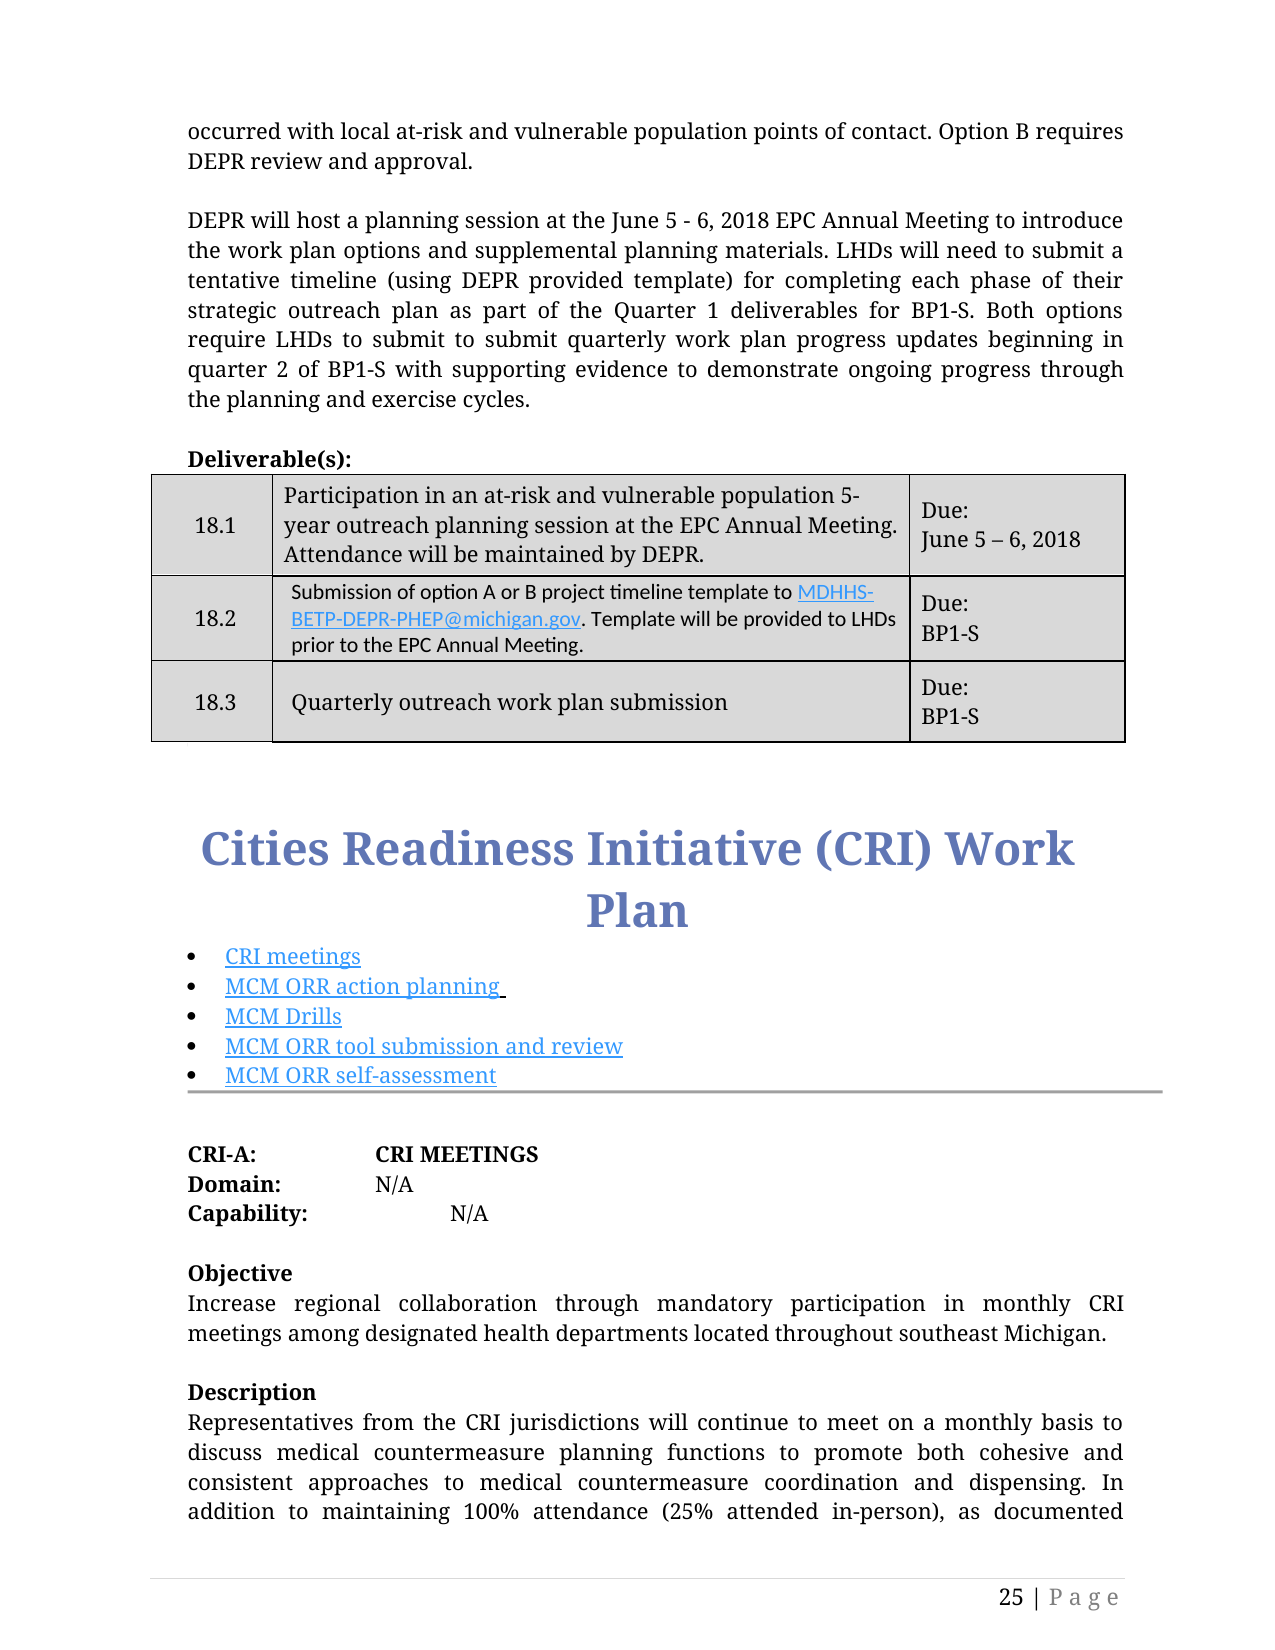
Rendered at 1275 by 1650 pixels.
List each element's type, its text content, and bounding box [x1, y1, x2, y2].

list MCM ORR tool submission and review [187, 1031, 1125, 1061]
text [187, 116, 1125, 176]
table_header Due: June 5 – 6, 2018 [910, 475, 1124, 574]
table_header Participation in an at-risk and vulnerable population 5-year outreach planning session at the EPC Annual Meeting. Attendance will be maintained by DEPR. [273, 475, 909, 574]
table_header 18.1 [152, 475, 272, 574]
list MCM Drills [187, 1001, 1125, 1031]
text CRI-A: CRI MEETINGS [187, 1139, 1125, 1168]
text Increase regional collaboration through mandatory participation in monthly CRI meetings among designated health departments located throughout southeast Michigan. [187, 1288, 1125, 1347]
list MCM ORR self-assessment [187, 1061, 1125, 1090]
text DEPR will host a planning session at the June 5 - 6, 2018 EPC Annual Meeting to introduce the work plan options and supplemental planning materials. LHDs will need to submit a tentative timeline (using DEPR provided template) for completing each phase of their strategic outreach plan as part of the Quarter 1 deliverables for BP1-S. Both options require LHDs to submit to submit quarterly work plan progress updates beginning in quarter 2 of BP1-S with supporting evidence to demonstrate ongoing progress through the planning and exercise cycles. [187, 205, 1125, 414]
text Description [187, 1377, 1125, 1407]
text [187, 1407, 1125, 1526]
table_cell Due: BP1-S [911, 662, 1124, 741]
text Deliverable(s): [187, 444, 1125, 473]
table_cell 18.2 [152, 576, 272, 660]
list MCM ORR action planning [187, 971, 1125, 1001]
table_cell 18.3 [152, 661, 272, 741]
text Domain: N/A [187, 1168, 1125, 1198]
subtitle Cities Readiness Initiative (CRI) Work Plan [150, 817, 1125, 941]
text Capability: N/A [187, 1198, 1125, 1228]
table_cell Quarterly outreach work plan submission [273, 662, 909, 741]
text Objective [187, 1258, 1125, 1288]
table_cell Submission of option A or B project timeline template to MDHHS-BETP-DEPR-PHEP@michigan.gov. Template will be provided to LHDs prior to the EPC Annual Meeting. [273, 577, 909, 660]
table_cell Due: BP1-S [911, 577, 1124, 660]
list CRI meetings [187, 941, 1125, 971]
